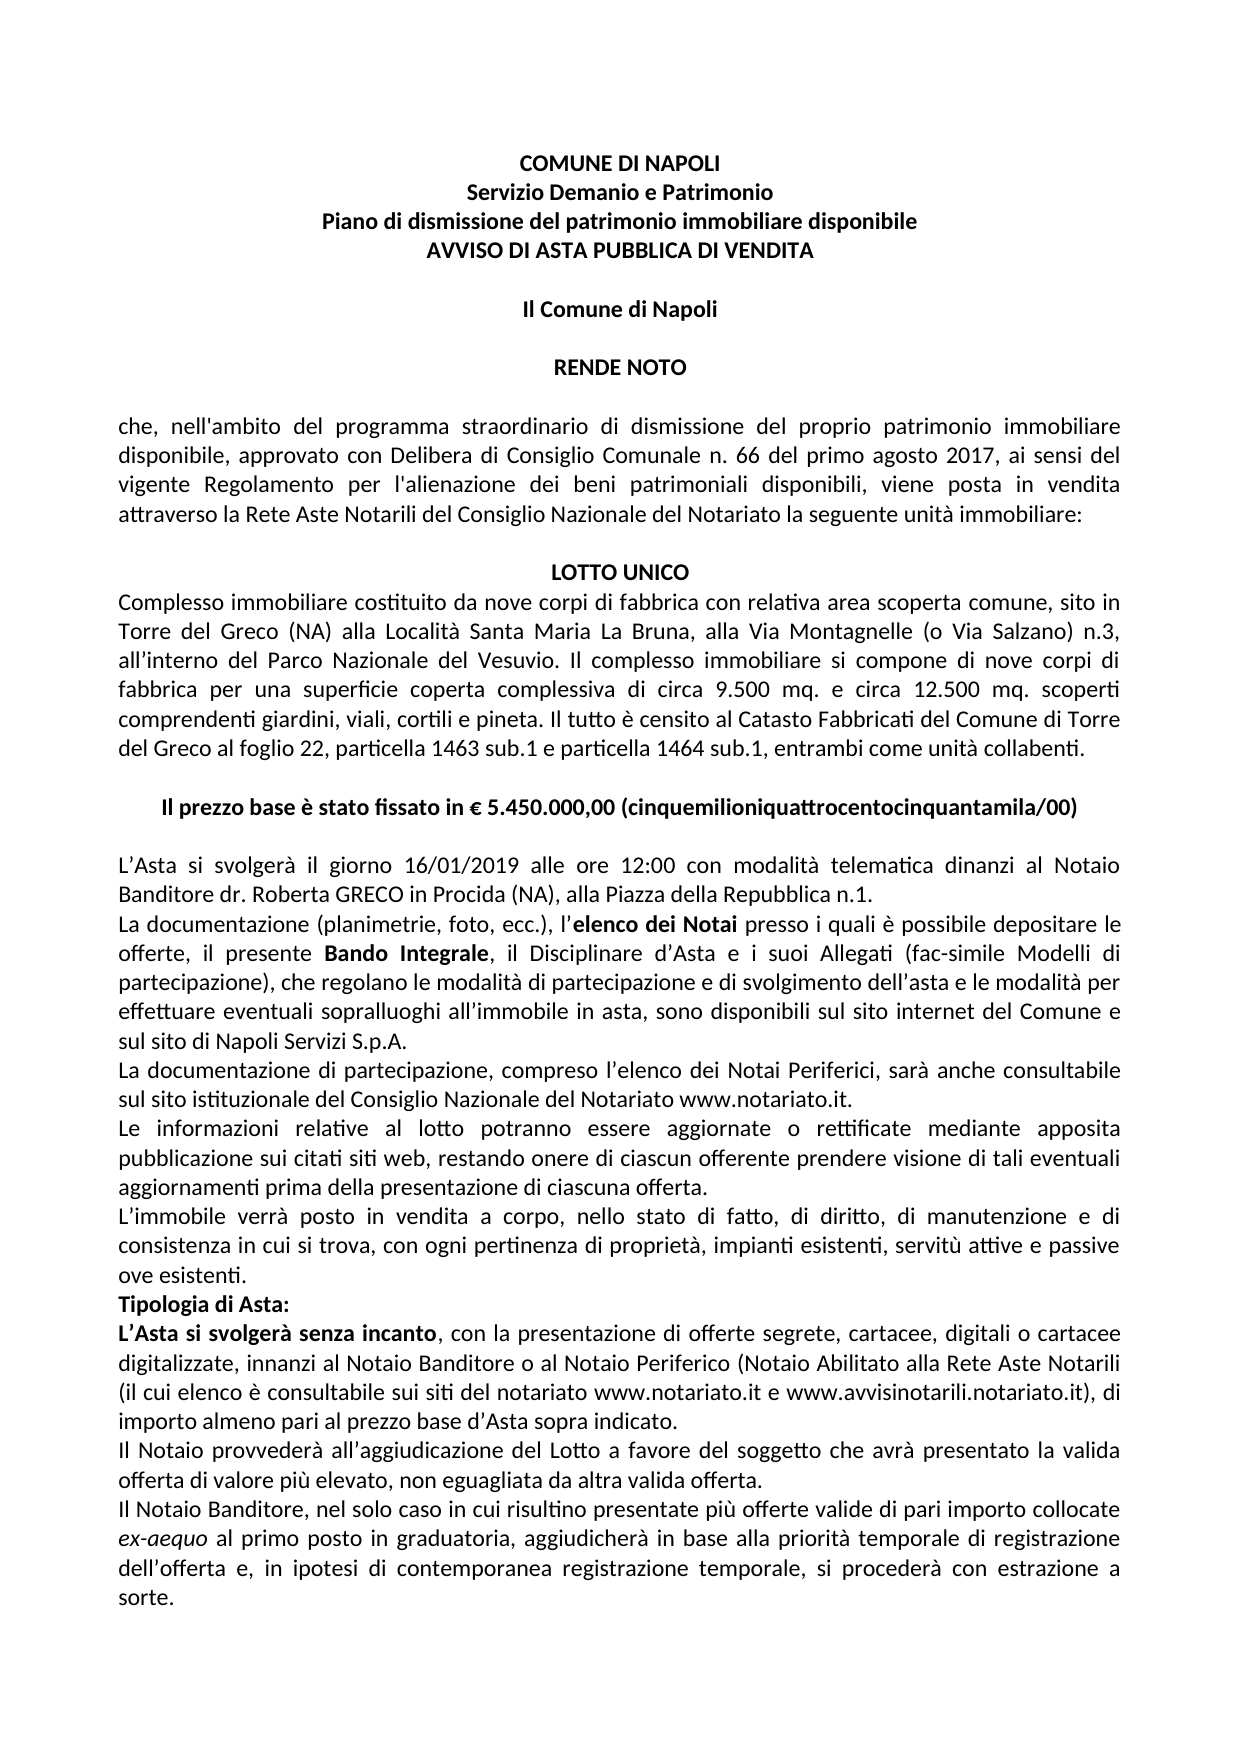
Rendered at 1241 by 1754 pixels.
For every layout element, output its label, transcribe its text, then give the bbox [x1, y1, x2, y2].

text Il Notaio Banditore, nel solo caso in cui risultino presentate più offerte valide di pari importo collocate ex-aequo al primo posto in graduatoria, aggiudicherà in base alla priorità temporale di registrazione dell’offerta e, in ipotesi di contemporanea registrazione temporale, si procederà con estrazione a sorte. [118, 1494, 1122, 1611]
text LOTTO UNICO [118, 557, 1122, 587]
text Le informazioni relative al lotto potranno essere aggiornate o rettificate mediante apposita pubblicazione sui citati siti web, restando onere di ciascun offerente prendere visione di tali eventuali aggiornamenti prima della presentazione di ciascuna offerta. [118, 1113, 1122, 1201]
text Tipologia di Asta: [118, 1289, 1122, 1318]
text Servizio Demanio e Patrimonio [118, 177, 1122, 206]
text AVVISO DI ASTA PUBBLICA DI VENDITA [118, 235, 1122, 265]
text Complesso immobiliare costituito da nove corpi di fabbrica con relativa area scoperta comune, sito in Torre del Greco (NA) alla Località Santa Maria La Bruna, alla Via Montagnelle (o Via Salzano) n.3, all’interno del Parco Nazionale del Vesuvio. Il complesso immobiliare si compone di nove corpi di fabbrica per una superficie coperta complessiva di circa 9.500 mq. e circa 12.500 mq. scoperti comprendenti giardini, viali, cortili e pineta. Il tutto è censito al Catasto Fabbricati del Comune di Torre del Greco al foglio 22, particella 1463 sub.1 e particella 1464 sub.1, entrambi come unità collabenti. [118, 587, 1122, 762]
text L’Asta si svolgerà il giorno 16/01/2019 alle ore 12:00 con modalità telematica dinanzi al Notaio Banditore dr. Roberta GRECO in Procida (NA), alla Piazza della Repubblica n.1. [118, 850, 1122, 909]
text COMUNE DI NAPOLI [118, 148, 1122, 177]
text RENDE NOTO [118, 352, 1122, 382]
text che, nell'ambito del programma straordinario di dismissione del proprio patrimonio immobiliare disponibile, approvato con Delibera di Consiglio Comunale n. 66 del primo agosto 2017, ai sensi del vigente Regolamento per l'alienazione dei beni patrimoniali disponibili, viene posta in vendita attraverso la Rete Aste Notarili del Consiglio Nazionale del Notariato la seguente unità immobiliare: [118, 411, 1122, 528]
text Il Comune di Napoli [118, 294, 1122, 323]
text L’Asta si svolgerà senza incanto, con la presentazione di offerte segrete, cartacee, digitali o cartacee digitalizzate, innanzi al Notaio Banditore o al Notaio Periferico (Notaio Abilitato alla Rete Aste Notarili (il cui elenco è consultabile sui siti del notariato www.notariato.it e www.avvisinotarili.notariato.it), di importo almeno pari al prezzo base d’Asta sopra indicato. [118, 1318, 1122, 1436]
text Il Notaio provvederà all’aggiudicazione del Lotto a favore del soggetto che avrà presentato la valida offerta di valore più elevato, non eguagliata da altra valida offerta. [118, 1436, 1122, 1494]
text L’immobile verrà posto in vendita a corpo, nello stato di fatto, di diritto, di manutenzione e di consistenza in cui si trova, con ogni pertinenza di proprietà, impianti esistenti, servitù attive e passive ove esistenti. [118, 1201, 1122, 1289]
text La documentazione (planimetrie, foto, ecc.), l’elenco dei Notai presso i quali è possibile depositare le offerte, il presente Bando Integrale, il Disciplinare d’Asta e i suoi Allegati (fac-simile Modelli di partecipazione), che regolano le modalità di partecipazione e di svolgimento dell’asta e le modalità per effettuare eventuali sopralluoghi all’immobile in asta, sono disponibili sul sito internet del Comune e sul sito di Napoli Servizi S.p.A. [118, 909, 1122, 1055]
text Il prezzo base è stato fissato in € 5.450.000,00 (cinquemilioniquattrocentocinquantamila/00) [118, 792, 1122, 821]
text La documentazione di partecipazione, compreso l’elenco dei Notai Periferici, sarà anche consultabile sul sito istituzionale del Consiglio Nazionale del Notariato www.notariato.it. [118, 1055, 1122, 1113]
text Piano di dismissione del patrimonio immobiliare disponibile [118, 206, 1122, 235]
